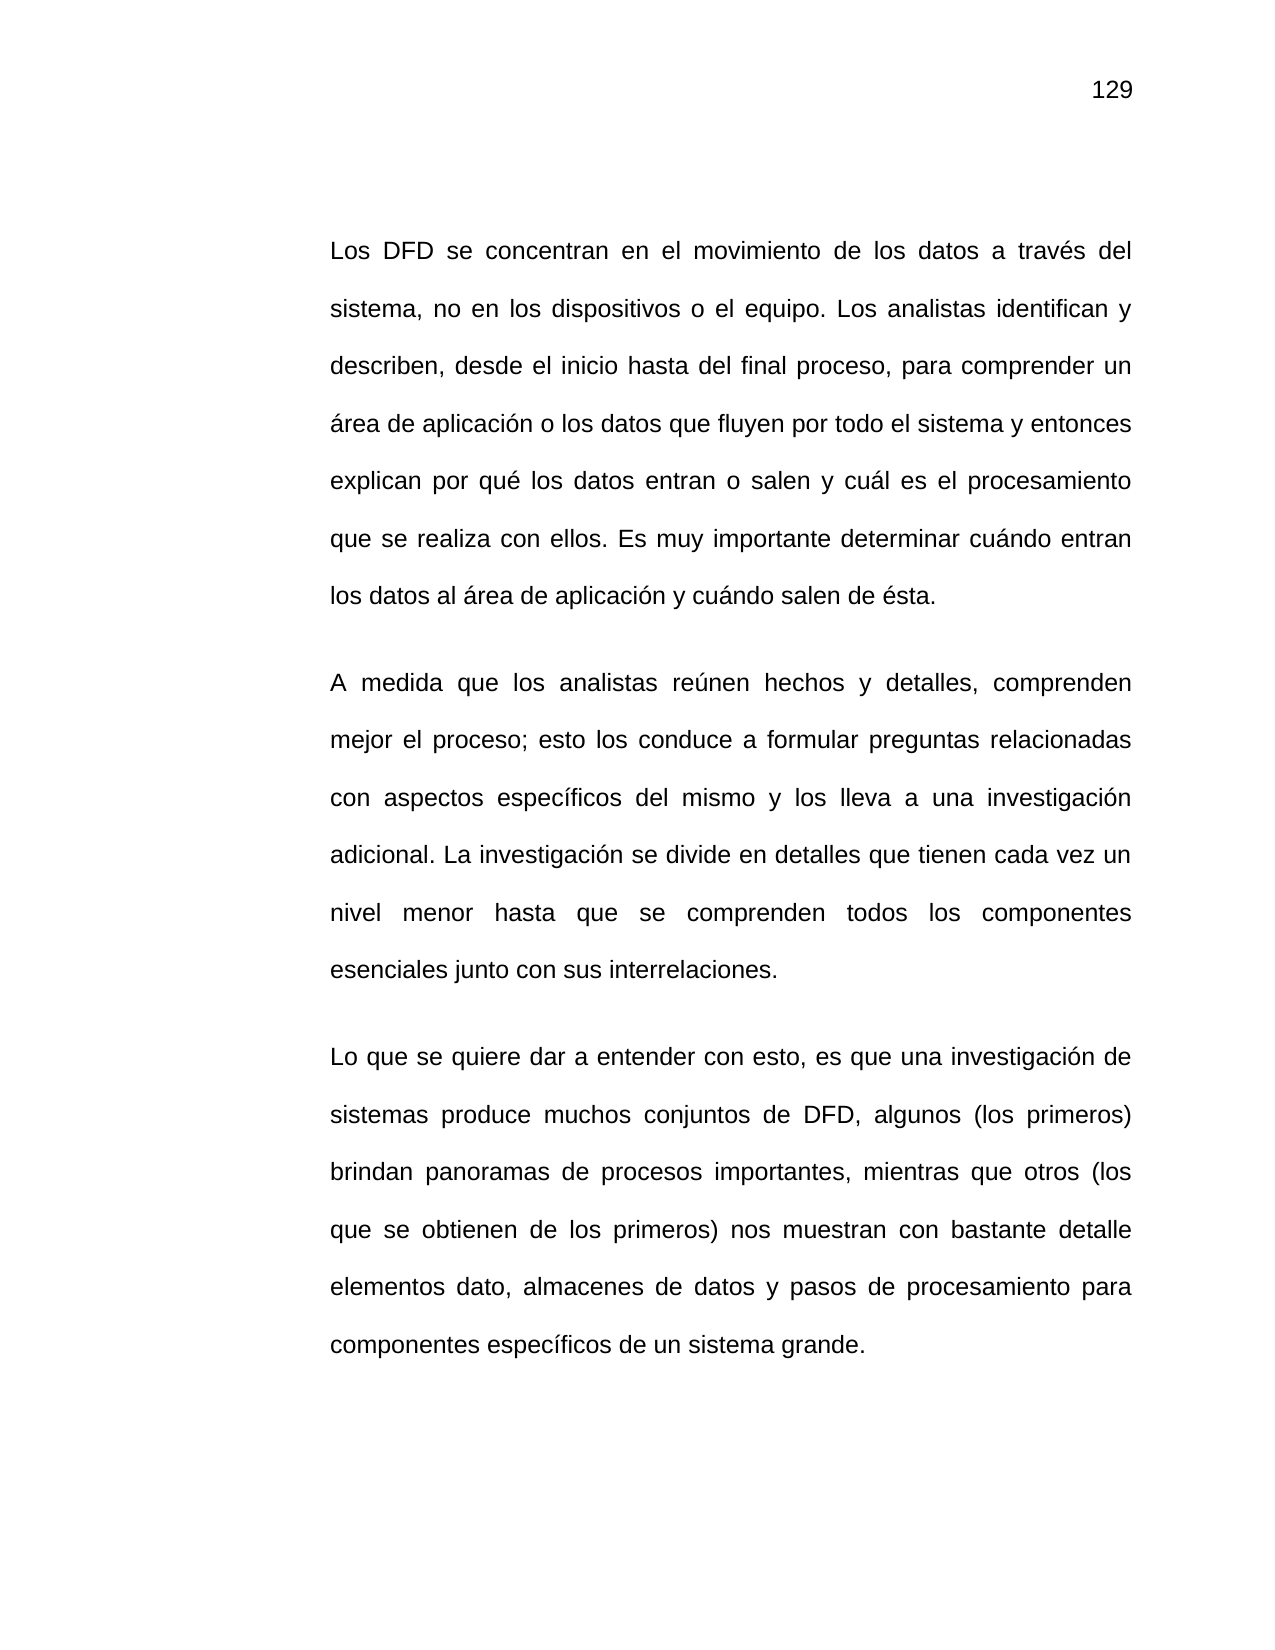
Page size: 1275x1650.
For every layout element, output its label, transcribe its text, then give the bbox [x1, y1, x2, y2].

text Representación: [236, 236, 1133, 265]
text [330, 1302, 1133, 1388]
text Los DFD se concentran en el movimiento de los datos a través del sistema, no en los dispositivos o el equipo. Los analistas identifican y describen, desde el inicio hasta del final proceso, para comprender un área de aplicación o los datos que fluyen por todo el sistema y entonces explican por qué los datos entran o salen y cuál es el procesamiento que se realiza con ellos. Es muy importante determinar cuándo entran los datos al área de aplicación y cuándo salen de ésta. [330, 496, 1133, 870]
text A medida que los analistas reúnen hechos y detalles, comprenden mejor el proceso; esto los conduce a formular preguntas relacionadas con aspectos específicos del mismo y los lleva a una investigación adicional. La investigación se divide en detalles que tienen cada vez un nivel menor hasta que se comprenden todos los componentes esenciales junto con sus interrelaciones. [330, 928, 1133, 1244]
